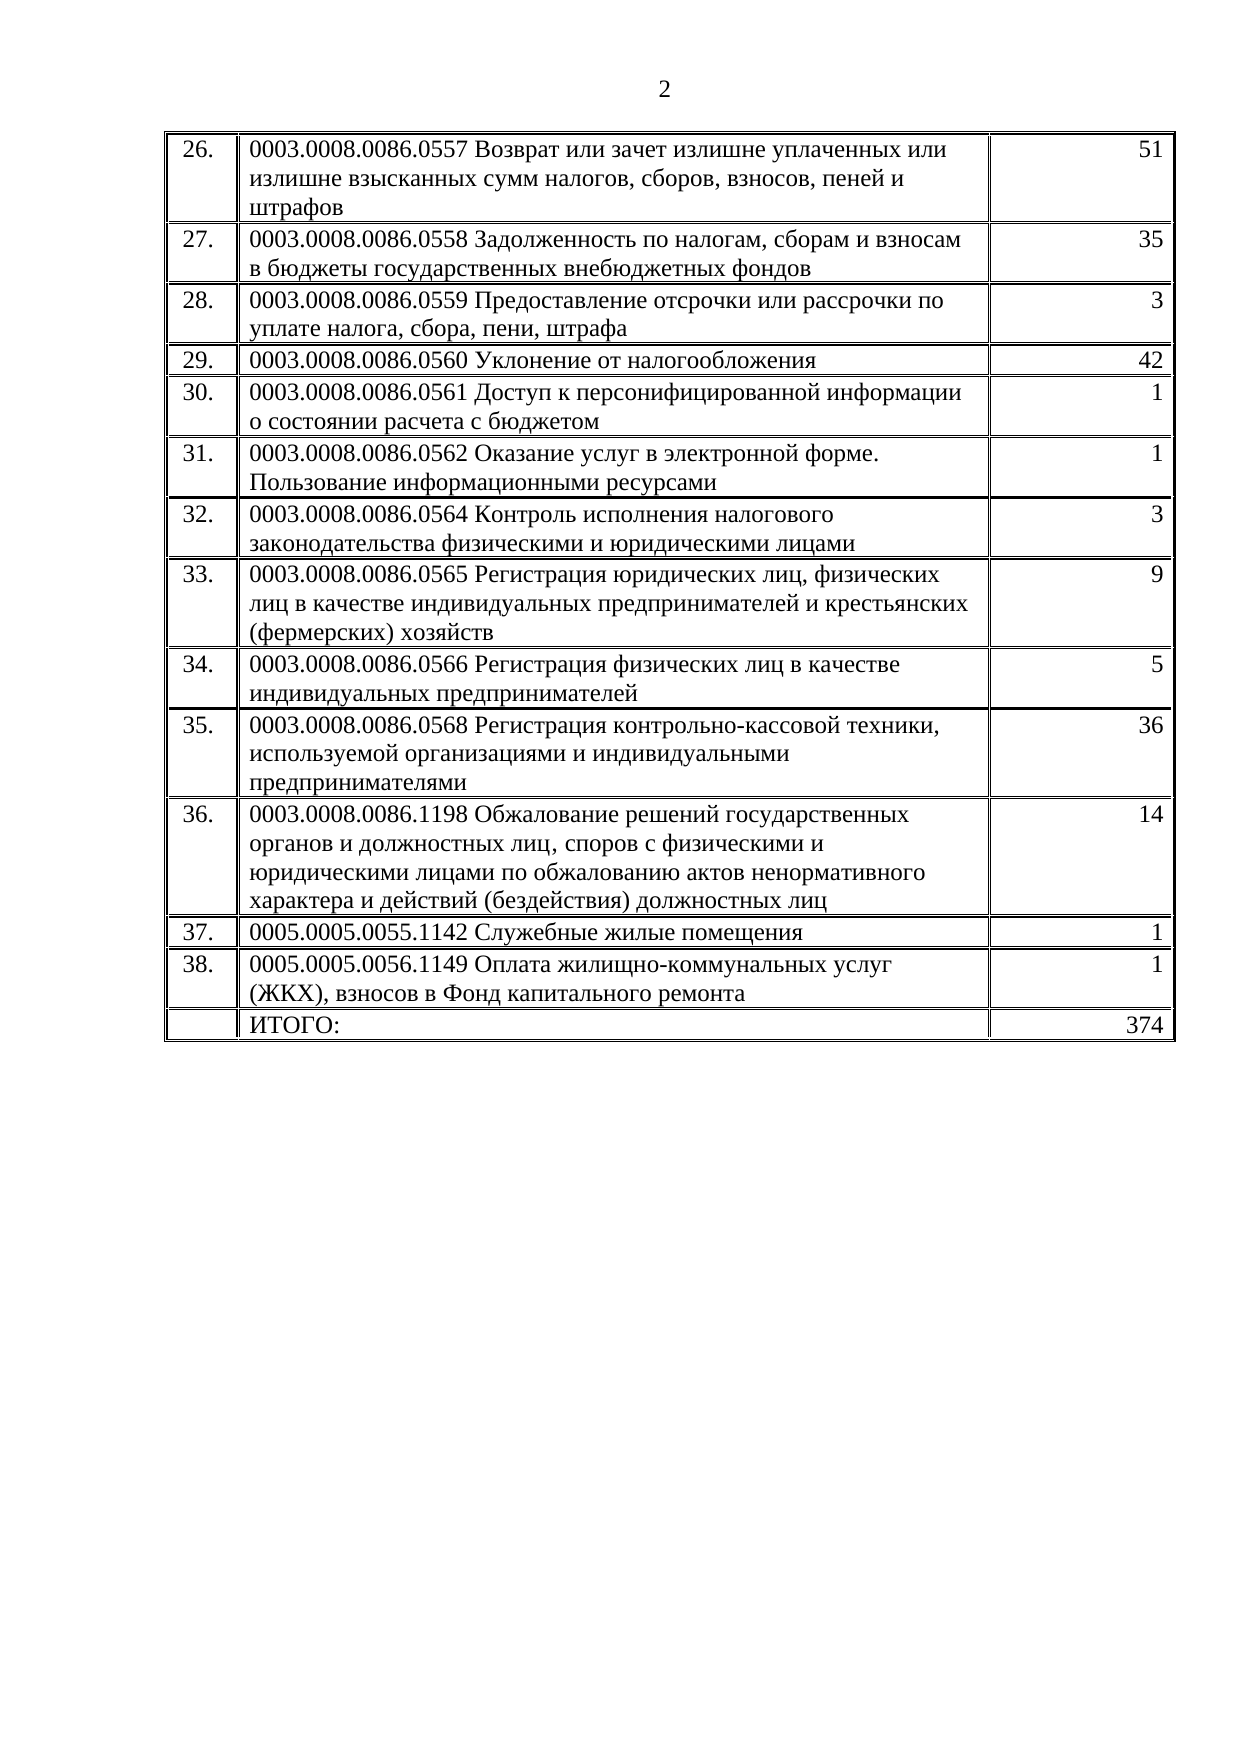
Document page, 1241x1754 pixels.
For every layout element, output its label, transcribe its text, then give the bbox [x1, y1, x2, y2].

table_cell 30. [168, 374, 237, 435]
table_cell 28. [166, 281, 238, 342]
table_cell 27. [168, 221, 237, 281]
table_cell 33. [166, 556, 238, 646]
table_cell 32. [166, 496, 236, 556]
table_cell 0003.0008.0086.0559 Предоставление отсрочки или рассрочки по уплате налога, сбора, пени, штрафа [240, 285, 988, 342]
table_cell 0005.0005.0055.1142 Служебные жилые помещения [240, 918, 988, 946]
table_cell 31. [168, 435, 237, 496]
table_cell 0003.0008.0086.0557 Возврат или зачет излишне уплаченных или излишне взысканных сумм налогов, сборов, взносов, пеней и штрафов [238, 134, 989, 221]
table_cell 0003.0008.0086.0561 Доступ к персонифицированной информации о состоянии расчета с бюджетом [240, 377, 988, 435]
table_cell 36. [168, 796, 237, 914]
table_cell 42 [991, 342, 1173, 374]
table_cell 38. [168, 946, 237, 1007]
table_cell [168, 1007, 238, 1039]
table_cell 29. [168, 342, 237, 374]
table_cell 0003.0008.0086.0558 Задолженность по налогам, сборам и взносам в бюджеты государственных внебюджетных фондов [240, 224, 988, 281]
table_cell 34. [168, 646, 237, 707]
table_cell 0003.0008.0086.1198 Обжалование решений государственных органов и должностных лиц‚ споров с физическими и юридическими лицами по обжалованию актов ненормативного характера и действий (бездействия) должностных лиц [240, 799, 988, 914]
table_cell 14 [991, 796, 1173, 914]
table_cell 36 [991, 707, 1173, 796]
table_cell 0003.0008.0086.0566 Регистрация физических лиц в качестве индивидуальных предпринимателей [240, 649, 988, 707]
table_cell 35 [991, 221, 1173, 281]
table_cell 0003.0008.0086.0560 Уклонение от налогообложения [240, 346, 988, 374]
table_cell 0003.0008.0086.0568 Регистрация контрольно-кассовой техники, используемой организациями и индивидуальными предпринимателями [240, 710, 988, 796]
table_cell 0005.0005.0056.1149 Оплата жилищно-коммунальных услуг (ЖКХ), взносов в Фонд капитального ремонта [240, 950, 988, 1007]
table_cell 9 [989, 556, 1174, 646]
table_cell 37. [166, 914, 238, 946]
table_cell 1 [989, 914, 1174, 946]
table_cell ИТОГО: [238, 1010, 989, 1039]
table_cell 1 [991, 435, 1173, 496]
table_cell 3 [989, 281, 1174, 342]
table_cell 5 [991, 646, 1173, 707]
table_cell 1 [991, 374, 1173, 435]
table_cell 0003.0008.0086.0564 Контроль исполнения налогового законодательства физическими и юридическими лицами [240, 499, 988, 556]
table_cell 3 [991, 496, 1174, 556]
table_cell 0003.0008.0086.0562 Оказание услуг в электронной форме. Пользование информационными ресурсами [240, 438, 988, 496]
table_cell 1 [991, 946, 1173, 1007]
table_cell 0003.0008.0086.0565 Регистрация юридических лиц, физических лиц в качестве индивидуальных предпринимателей и крестьянских (фермерских) хозяйств [240, 560, 988, 646]
table_cell 26. [168, 135, 238, 221]
table_cell 51 [989, 132, 1173, 221]
table_cell 35. [168, 707, 236, 796]
table_cell 374 [989, 1007, 1173, 1039]
